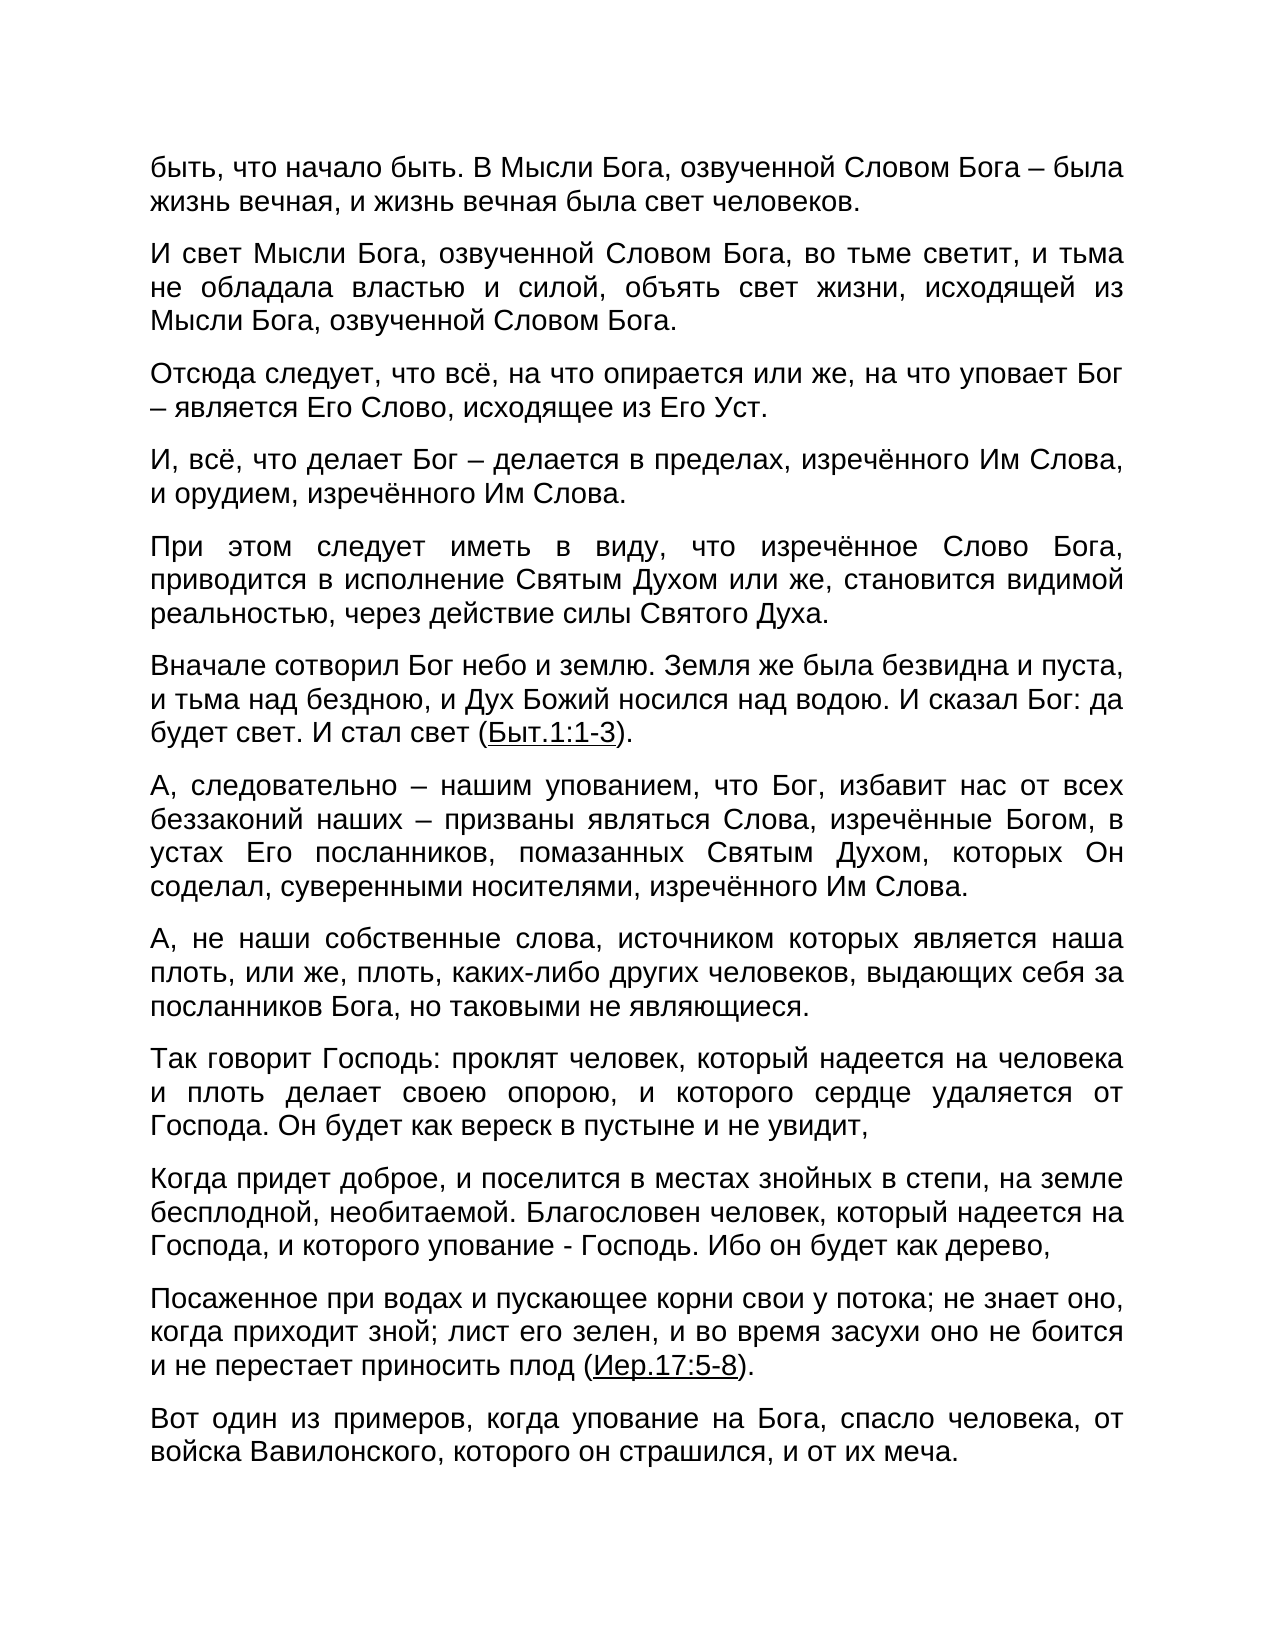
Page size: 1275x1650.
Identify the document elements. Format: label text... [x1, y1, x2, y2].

text Посаженное при водах и пускающее корни свои у потока; не знает оно, когда приходит зной; лист его зелен, и во время засухи оно не боится и не перестает приносить плод (Иер.17:5-8). [150, 1281, 1125, 1381]
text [150, 150, 1125, 217]
text Вначале сотворил Бог небо и землю. Земля же была безвидна и пуста, и тьма над бездною, и Дух Божий носился над водою. И сказал Бог: да будет свет. И стал свет (Быт.1:1-3). [150, 648, 1125, 749]
text А, не наши собственные слова, источником которых является наша плоть, или же, плоть, каких-либо других человеков, выдающих себя за посланников Бога, но таковыми не являющиеся. [150, 921, 1125, 1022]
text А, следовательно – нашим упованием, что Бог, избавит нас от всех беззаконий наших – призваны являться Слова, изречённые Богом, в устах Его посланников, помазанных Святым Духом, которых Он соделал, суверенными носителями, изречённого Им Слова. [150, 768, 1125, 902]
text Вот один из примеров, когда упование на Бога, спасло человека, от войска Вавилонского, которого он страшился, и от их меча. [150, 1401, 1125, 1468]
text И свет Мысли Бога, озвученной Словом Бога, во тьме светит, и тьма не обладала властью и силой, объять свет жизни, исходящей из Мысли Бога, озвученной Словом Бога. [150, 236, 1125, 337]
text Так говорит Господь: проклят человек, который надеется на человека и плоть делает своею опорою, и которого сердце удаляется от Господа. Он будет как вереск в пустыне и не увидит, [150, 1041, 1125, 1142]
text И, всё, что делает Бог – делается в пределах, изречённого Им Слова, и орудием, изречённого Им Слова. [150, 442, 1125, 509]
text Отсюда следует, что всё, на что опирается или же, на что уповает Бог – является Его Слово, исходящее из Его Уст. [150, 356, 1125, 423]
text Когда придет доброе, и поселится в местах знойных в степи, на земле бесплодной, необитаемой. Благословен человек, который надеется на Господа, и которого упование - Господь. Ибо он будет как дерево, [150, 1161, 1125, 1262]
text При этом следует иметь в виду, что изречённое Слово Бога, приводится в исполнение Святым Духом или же, становится видимой реальностью, через действие силы Святого Духа. [150, 528, 1125, 629]
